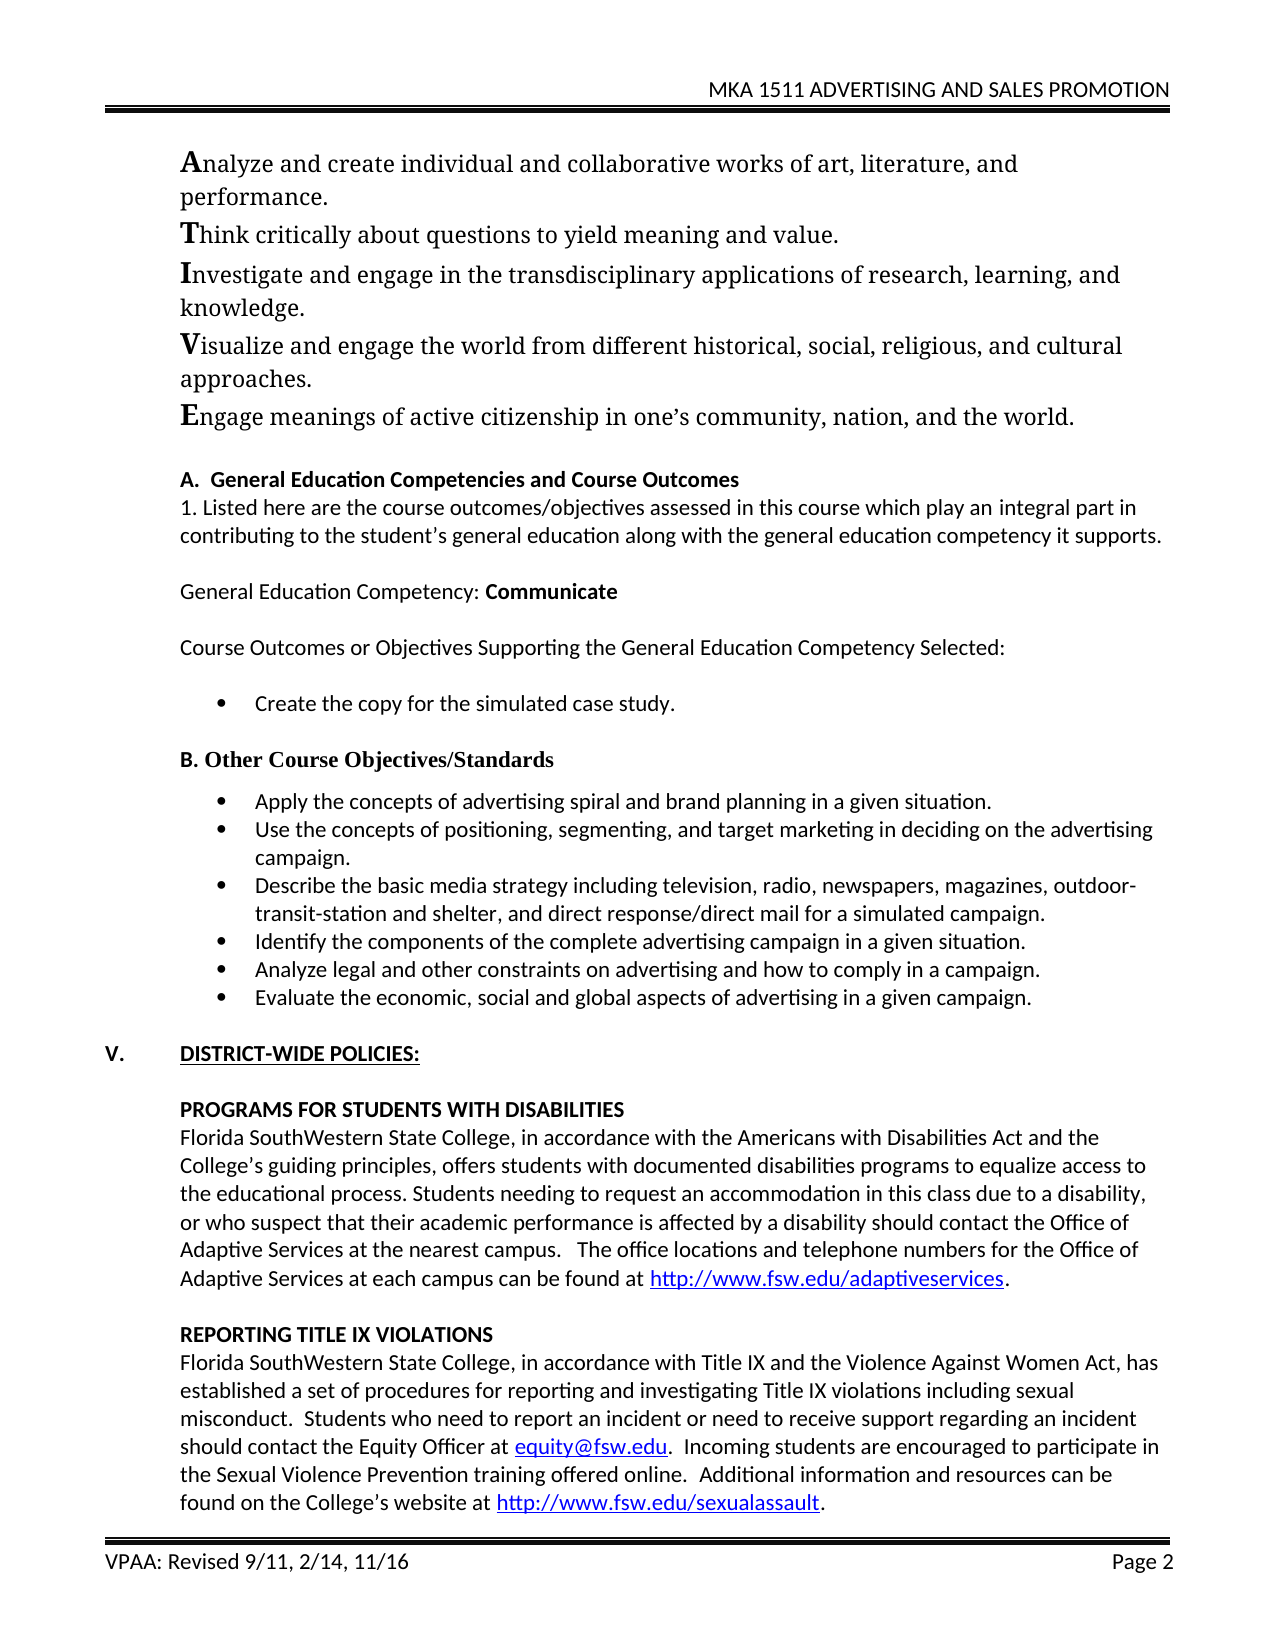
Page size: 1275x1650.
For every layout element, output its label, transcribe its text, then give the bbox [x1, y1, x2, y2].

text Investigate and engage in the transdisciplinary applications of research, learning, and knowledge. [180, 252, 1170, 323]
list DISTRICT-WIDE POLICIES: [105, 1039, 1170, 1067]
text A. General Education Competencies and Course Outcomes [105, 465, 1170, 493]
text Engage meanings of active citizenship in one’s community, nation, and the world. [180, 394, 1170, 434]
text B. Other Course Objectives/Standards [105, 745, 1170, 773]
text Visualize and engage the world from different historical, social, religious, and cultural approaches. [180, 323, 1170, 394]
list Identify the components of the complete advertising campaign in a given situation. [217, 927, 1170, 955]
text Course Outcomes or Objectives Supporting the General Education Competency Selected: [105, 633, 1170, 661]
text PROGRAMS FOR STUDENTS WITH DISABILITIES [180, 1096, 1170, 1123]
text REPORTING TITLE IX VIOLATIONS [180, 1320, 1170, 1348]
list Create the copy for the simulated case study. [217, 689, 1170, 717]
list Analyze legal and other constraints on advertising and how to comply in a campaign. [217, 955, 1170, 983]
text General Education Competency: Communicate [105, 577, 1170, 605]
list Describe the basic media strategy including television, radio, newspapers, magazines, outdoor-transit-station and shelter, and direct response/direct mail for a simulated campaign. [217, 871, 1170, 927]
text 1. Listed here are the course outcomes/objectives assessed in this course which play an integral part in contributing to the student’s general education along with the general education competency it supports. [180, 493, 1170, 549]
list Apply the concepts of advertising spiral and brand planning in a given situation. [217, 787, 1170, 815]
text Florida SouthWestern State College, in accordance with Title IX and the Violence Against Women Act, has established a set of procedures for reporting and investigating Title IX violations including sexual misconduct. Students who need to report an incident or need to receive support regarding an incident should contact the Equity Officer at equity@fsw.edu. Incoming students are encouraged to participate in the Sexual Violence Prevention training offered online. Additional information and resources can be found on the College’s website at http://www.fsw.edu/sexualassault. [180, 1348, 1170, 1516]
text Think critically about questions to yield meaning and value. [180, 213, 1170, 252]
list Use the concepts of positioning, segmenting, and target marketing in deciding on the advertising campaign. [217, 815, 1170, 871]
text Analyze and create individual and collaborative works of art, literature, and performance. [180, 142, 1170, 213]
list Evaluate the economic, social and global aspects of advertising in a given campaign. [217, 983, 1170, 1011]
text Florida SouthWestern State College, in accordance with the Americans with Disabilities Act and the College’s guiding principles, offers students with documented disabilities programs to equalize access to the educational process. Students needing to request an accommodation in this class due to a disability, or who suspect that their academic performance is affected by a disability should contact the Office of Adaptive Services at the nearest campus. The office locations and telephone numbers for the Office of Adaptive Services at each campus can be found at http://www.fsw.edu/adaptiveservices. [180, 1123, 1170, 1292]
